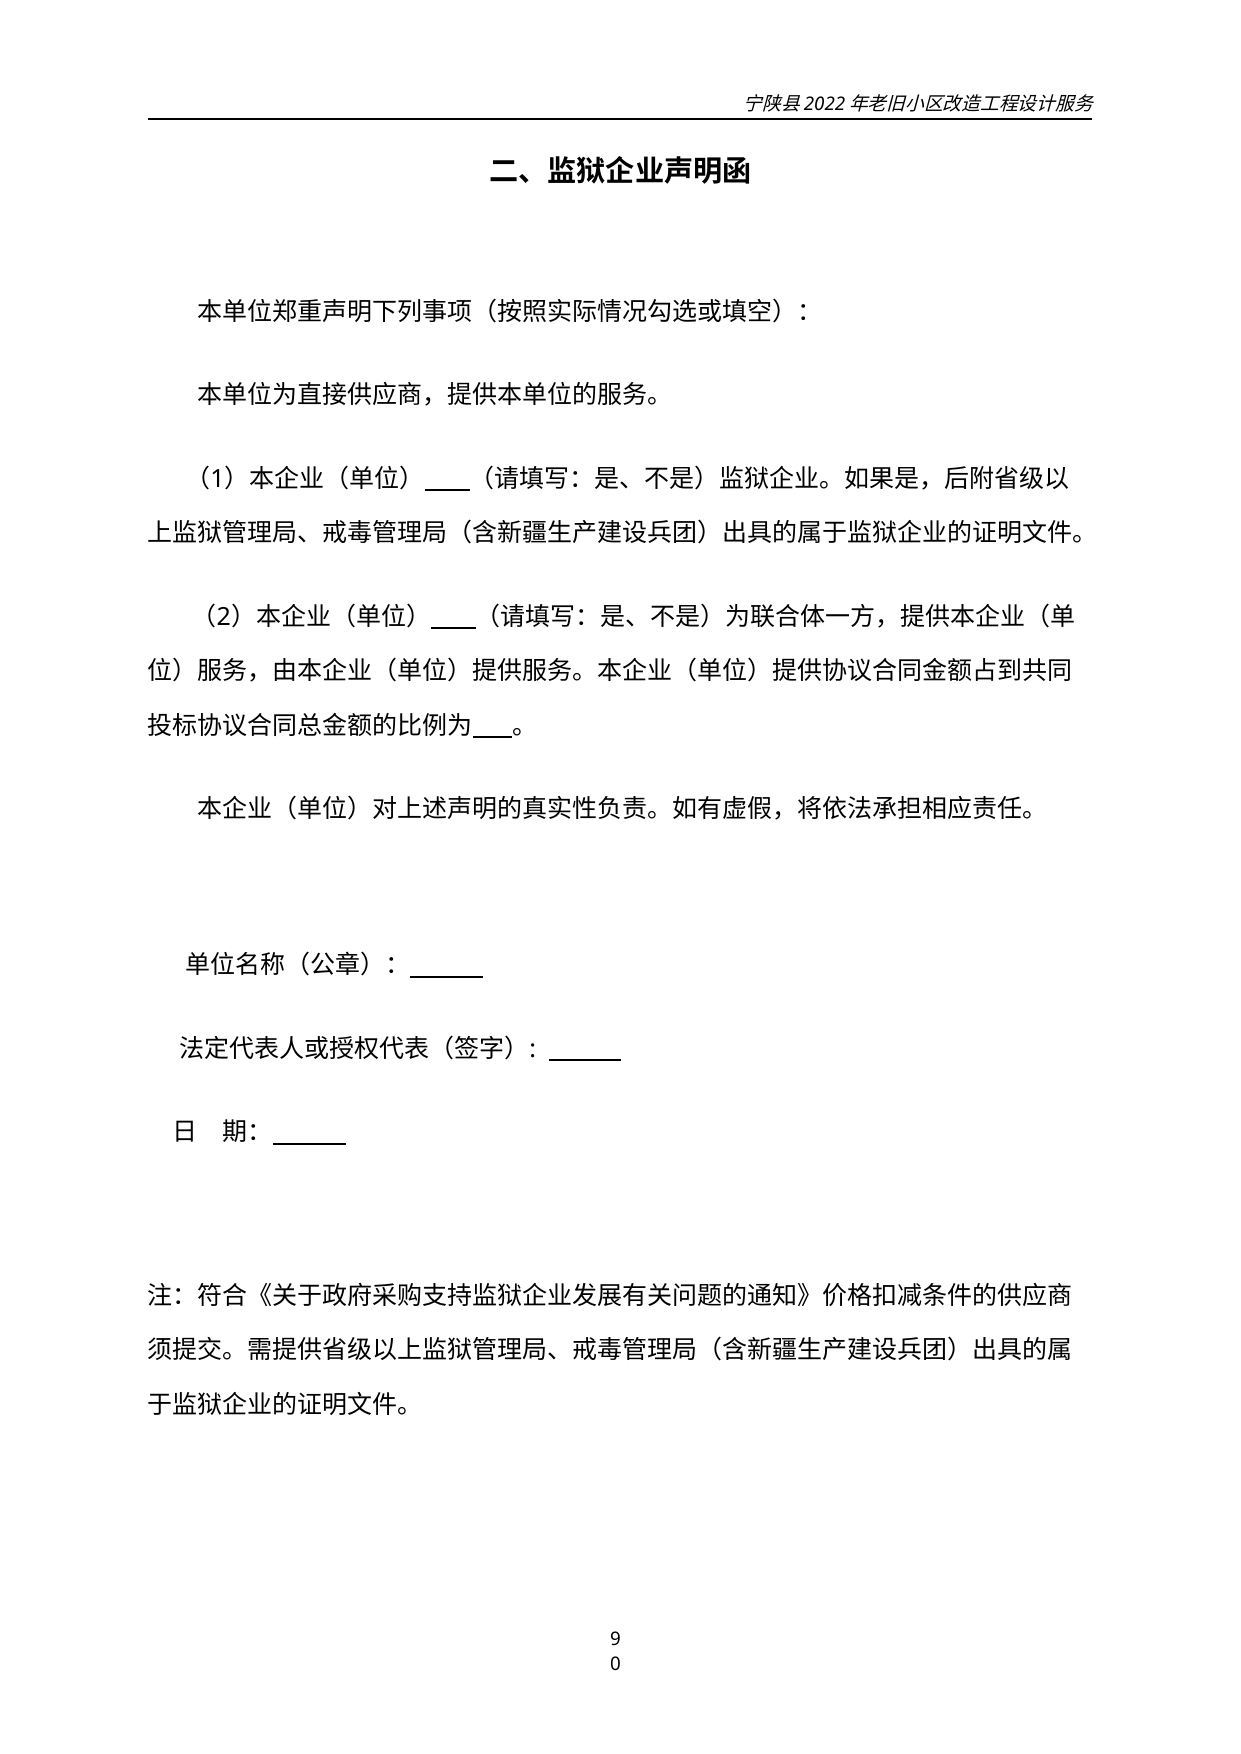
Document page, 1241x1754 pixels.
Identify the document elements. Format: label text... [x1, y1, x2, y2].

text 法定代表人或授权代表（签字）: [148, 1028, 1092, 1064]
text 本单位郑重声明下列事项（按照实际情况勾选或填空）： [148, 291, 1092, 328]
text 单位名称（公章）： [148, 945, 1092, 981]
subtitle 二、监狱企业声明函 [148, 148, 1092, 190]
text 本企业（单位）对上述声明的真实性负责。如有虚假，将依法承担相应责任。 [148, 789, 1092, 825]
text （1）本企业（单位） （请填写：是、不是）监狱企业。如果是，后附省级以上监狱管理局、戒毒管理局（含新疆生产建设兵团）出具的属于监狱企业的证明文件。 [148, 458, 1092, 549]
text 注：符合《关于政府采购支持监狱企业发展有关问题的通知》价格扣减条件的供应商须提交。需提供省级以上监狱管理局、戒毒管理局（含新疆生产建设兵团）出具的属于监狱企业的证明文件。 [148, 1276, 1092, 1421]
text 本单位为直接供应商，提供本单位的服务。 [148, 375, 1092, 411]
text 日 期： [148, 1112, 1092, 1148]
text （2）本企业（单位） （请填写：是、不是）为联合体一方，提供本企业（单位）服务，由本企业（单位）提供服务。本企业（单位）提供协议合同金额占到共同投标协议合同总金额的比例为 。 [148, 596, 1092, 741]
